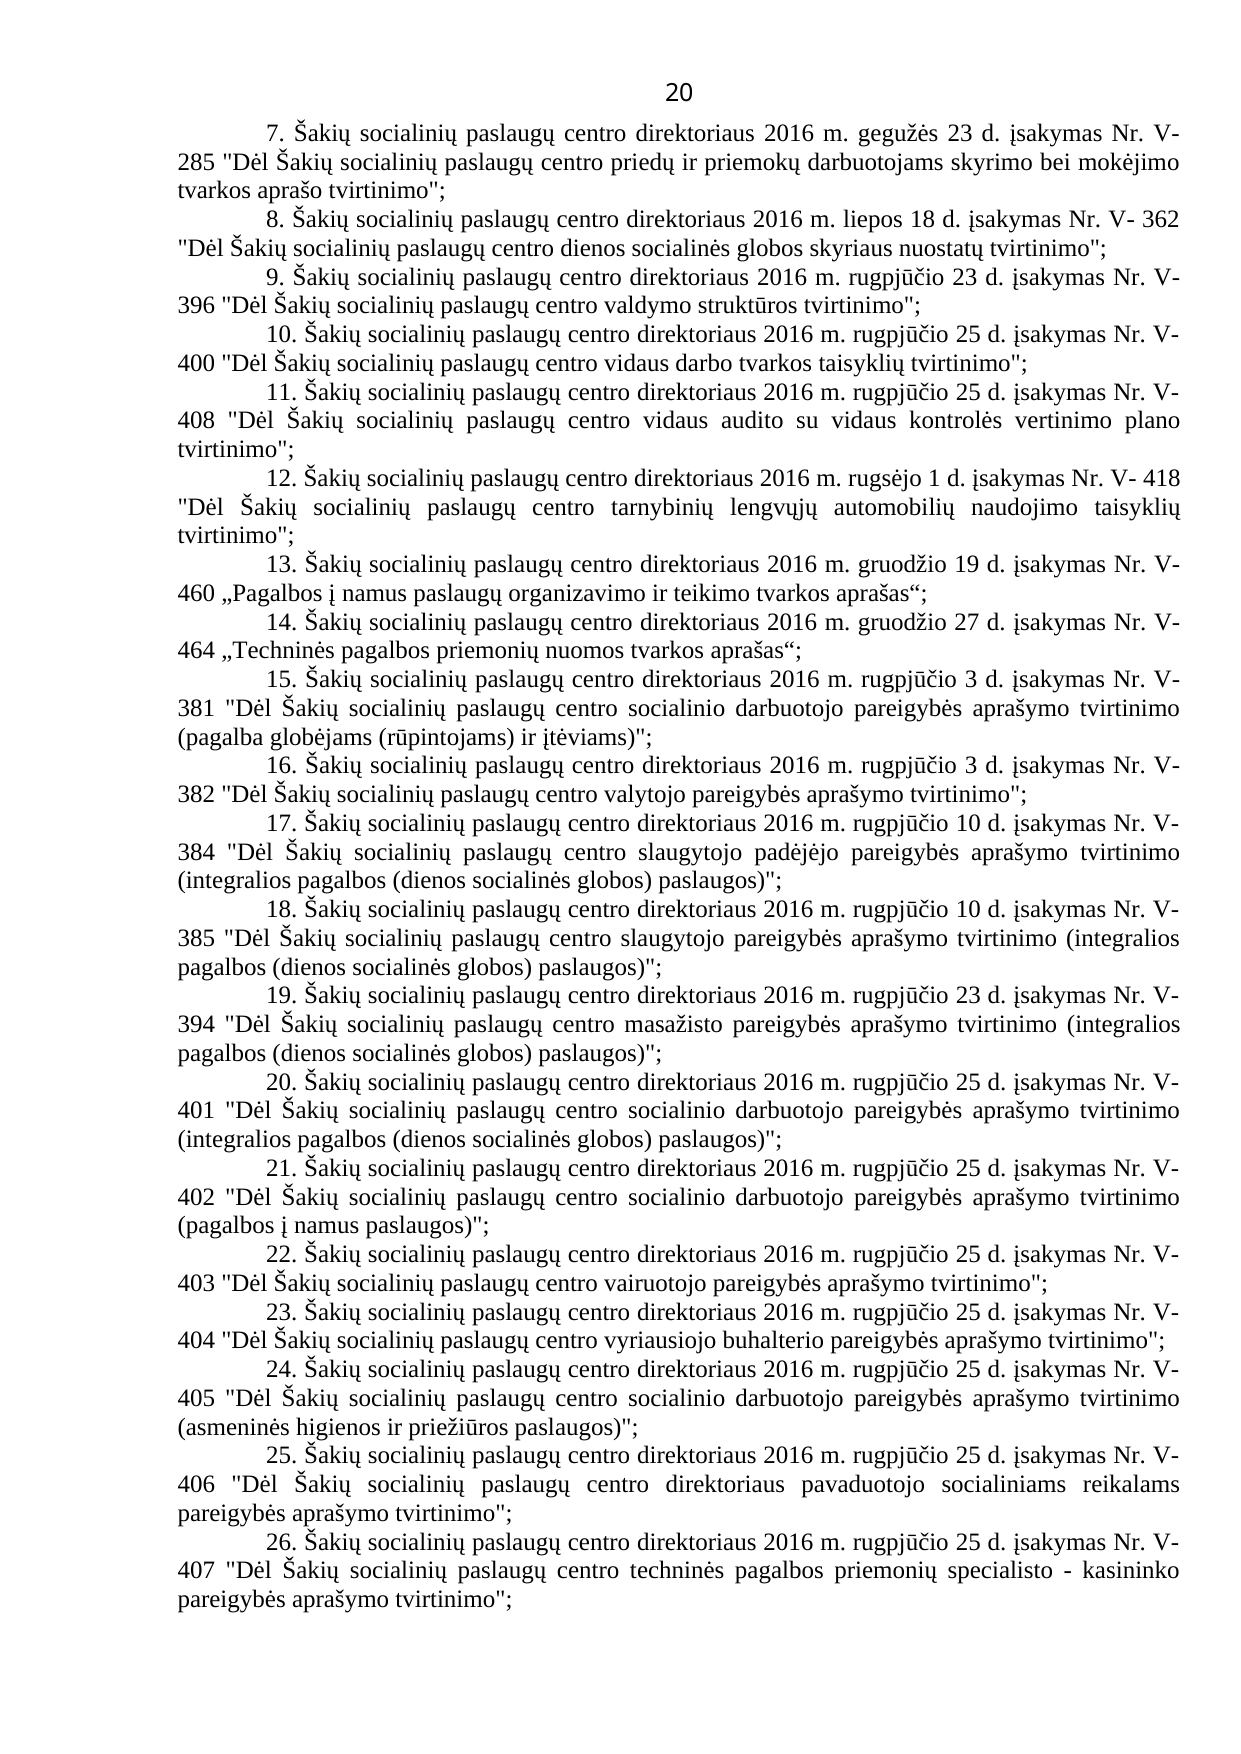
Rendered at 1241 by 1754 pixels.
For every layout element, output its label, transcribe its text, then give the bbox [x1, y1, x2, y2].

text 21. Šakių socialinių paslaugų centro direktoriaus 2016 m. rugpjūčio 25 d. įsakymas Nr. V-402 "Dėl Šakių socialinių paslaugų centro socialinio darbuotojo pareigybės aprašymo tvirtinimo (pagalbos į namus paslaugos)"; [177, 1153, 1181, 1239]
text 7. Šakių socialinių paslaugų centro direktoriaus 2016 m. gegužės 23 d. įsakymas Nr. V- 285 "Dėl Šakių socialinių paslaugų centro priedų ir priemokų darbuotojams skyrimo bei mokėjimo tvarkos aprašo tvirtinimo"; [177, 118, 1181, 204]
text 8. Šakių socialinių paslaugų centro direktoriaus 2016 m. liepos 18 d. įsakymas Nr. V- 362 "Dėl Šakių socialinių paslaugų centro dienos socialinės globos skyriaus nuostatų tvirtinimo"; [177, 204, 1181, 262]
text 12. Šakių socialinių paslaugų centro direktoriaus 2016 m. rugsėjo 1 d. įsakymas Nr. V- 418 "Dėl Šakių socialinių paslaugų centro tarnybinių lengvųjų automobilių naudojimo taisyklių tvirtinimo"; [177, 463, 1181, 549]
text 20. Šakių socialinių paslaugų centro direktoriaus 2016 m. rugpjūčio 25 d. įsakymas Nr. V-401 "Dėl Šakių socialinių paslaugų centro socialinio darbuotojo pareigybės aprašymo tvirtinimo (integralios pagalbos (dienos socialinės globos) paslaugos)"; [177, 1067, 1181, 1153]
text 14. Šakių socialinių paslaugų centro direktoriaus 2016 m. gruodžio 27 d. įsakymas Nr. V- 464 „Techninės pagalbos priemonių nuomos tvarkos aprašas“; [177, 607, 1181, 664]
text 15. Šakių socialinių paslaugų centro direktoriaus 2016 m. rugpjūčio 3 d. įsakymas Nr. V-381 "Dėl Šakių socialinių paslaugų centro socialinio darbuotojo pareigybės aprašymo tvirtinimo (pagalba globėjams (rūpintojams) ir įtėviams)"; [177, 664, 1181, 751]
text 9. Šakių socialinių paslaugų centro direktoriaus 2016 m. rugpjūčio 23 d. įsakymas Nr. V- 396 "Dėl Šakių socialinių paslaugų centro valdymo struktūros tvirtinimo"; [177, 262, 1181, 319]
text 23. Šakių socialinių paslaugų centro direktoriaus 2016 m. rugpjūčio 25 d. įsakymas Nr. V-404 "Dėl Šakių socialinių paslaugų centro vyriausiojo buhalterio pareigybės aprašymo tvirtinimo"; [177, 1297, 1181, 1354]
text 26. Šakių socialinių paslaugų centro direktoriaus 2016 m. rugpjūčio 25 d. įsakymas Nr. V-407 "Dėl Šakių socialinių paslaugų centro techninės pagalbos priemonių specialisto - kasininko pareigybės aprašymo tvirtinimo"; [177, 1527, 1181, 1613]
text 19. Šakių socialinių paslaugų centro direktoriaus 2016 m. rugpjūčio 23 d. įsakymas Nr. V-394 "Dėl Šakių socialinių paslaugų centro masažisto pareigybės aprašymo tvirtinimo (integralios pagalbos (dienos socialinės globos) paslaugos)"; [177, 981, 1181, 1067]
text 22. Šakių socialinių paslaugų centro direktoriaus 2016 m. rugpjūčio 25 d. įsakymas Nr. V-403 "Dėl Šakių socialinių paslaugų centro vairuotojo pareigybės aprašymo tvirtinimo"; [177, 1239, 1181, 1297]
text 11. Šakių socialinių paslaugų centro direktoriaus 2016 m. rugpjūčio 25 d. įsakymas Nr. V- 408 "Dėl Šakių socialinių paslaugų centro vidaus audito su vidaus kontrolės vertinimo plano tvirtinimo"; [177, 377, 1181, 463]
text 17. Šakių socialinių paslaugų centro direktoriaus 2016 m. rugpjūčio 10 d. įsakymas Nr. V-384 "Dėl Šakių socialinių paslaugų centro slaugytojo padėjėjo pareigybės aprašymo tvirtinimo (integralios pagalbos (dienos socialinės globos) paslaugos)"; [177, 808, 1181, 894]
text 18. Šakių socialinių paslaugų centro direktoriaus 2016 m. rugpjūčio 10 d. įsakymas Nr. V-385 "Dėl Šakių socialinių paslaugų centro slaugytojo pareigybės aprašymo tvirtinimo (integralios pagalbos (dienos socialinės globos) paslaugos)"; [177, 894, 1181, 981]
text 13. Šakių socialinių paslaugų centro direktoriaus 2016 m. gruodžio 19 d. įsakymas Nr. V- 460 „Pagalbos į namus paslaugų organizavimo ir teikimo tvarkos aprašas“; [177, 549, 1181, 607]
text 24. Šakių socialinių paslaugų centro direktoriaus 2016 m. rugpjūčio 25 d. įsakymas Nr. V-405 "Dėl Šakių socialinių paslaugų centro socialinio darbuotojo pareigybės aprašymo tvirtinimo (asmeninės higienos ir priežiūros paslaugos)"; [177, 1354, 1181, 1441]
text 10. Šakių socialinių paslaugų centro direktoriaus 2016 m. rugpjūčio 25 d. įsakymas Nr. V- 400 "Dėl Šakių socialinių paslaugų centro vidaus darbo tvarkos taisyklių tvirtinimo"; [177, 319, 1181, 377]
text 16. Šakių socialinių paslaugų centro direktoriaus 2016 m. rugpjūčio 3 d. įsakymas Nr. V-382 "Dėl Šakių socialinių paslaugų centro valytojo pareigybės aprašymo tvirtinimo"; [177, 751, 1181, 808]
text 25. Šakių socialinių paslaugų centro direktoriaus 2016 m. rugpjūčio 25 d. įsakymas Nr. V-406 "Dėl Šakių socialinių paslaugų centro direktoriaus pavaduotojo socialiniams reikalams pareigybės aprašymo tvirtinimo"; [177, 1441, 1181, 1527]
